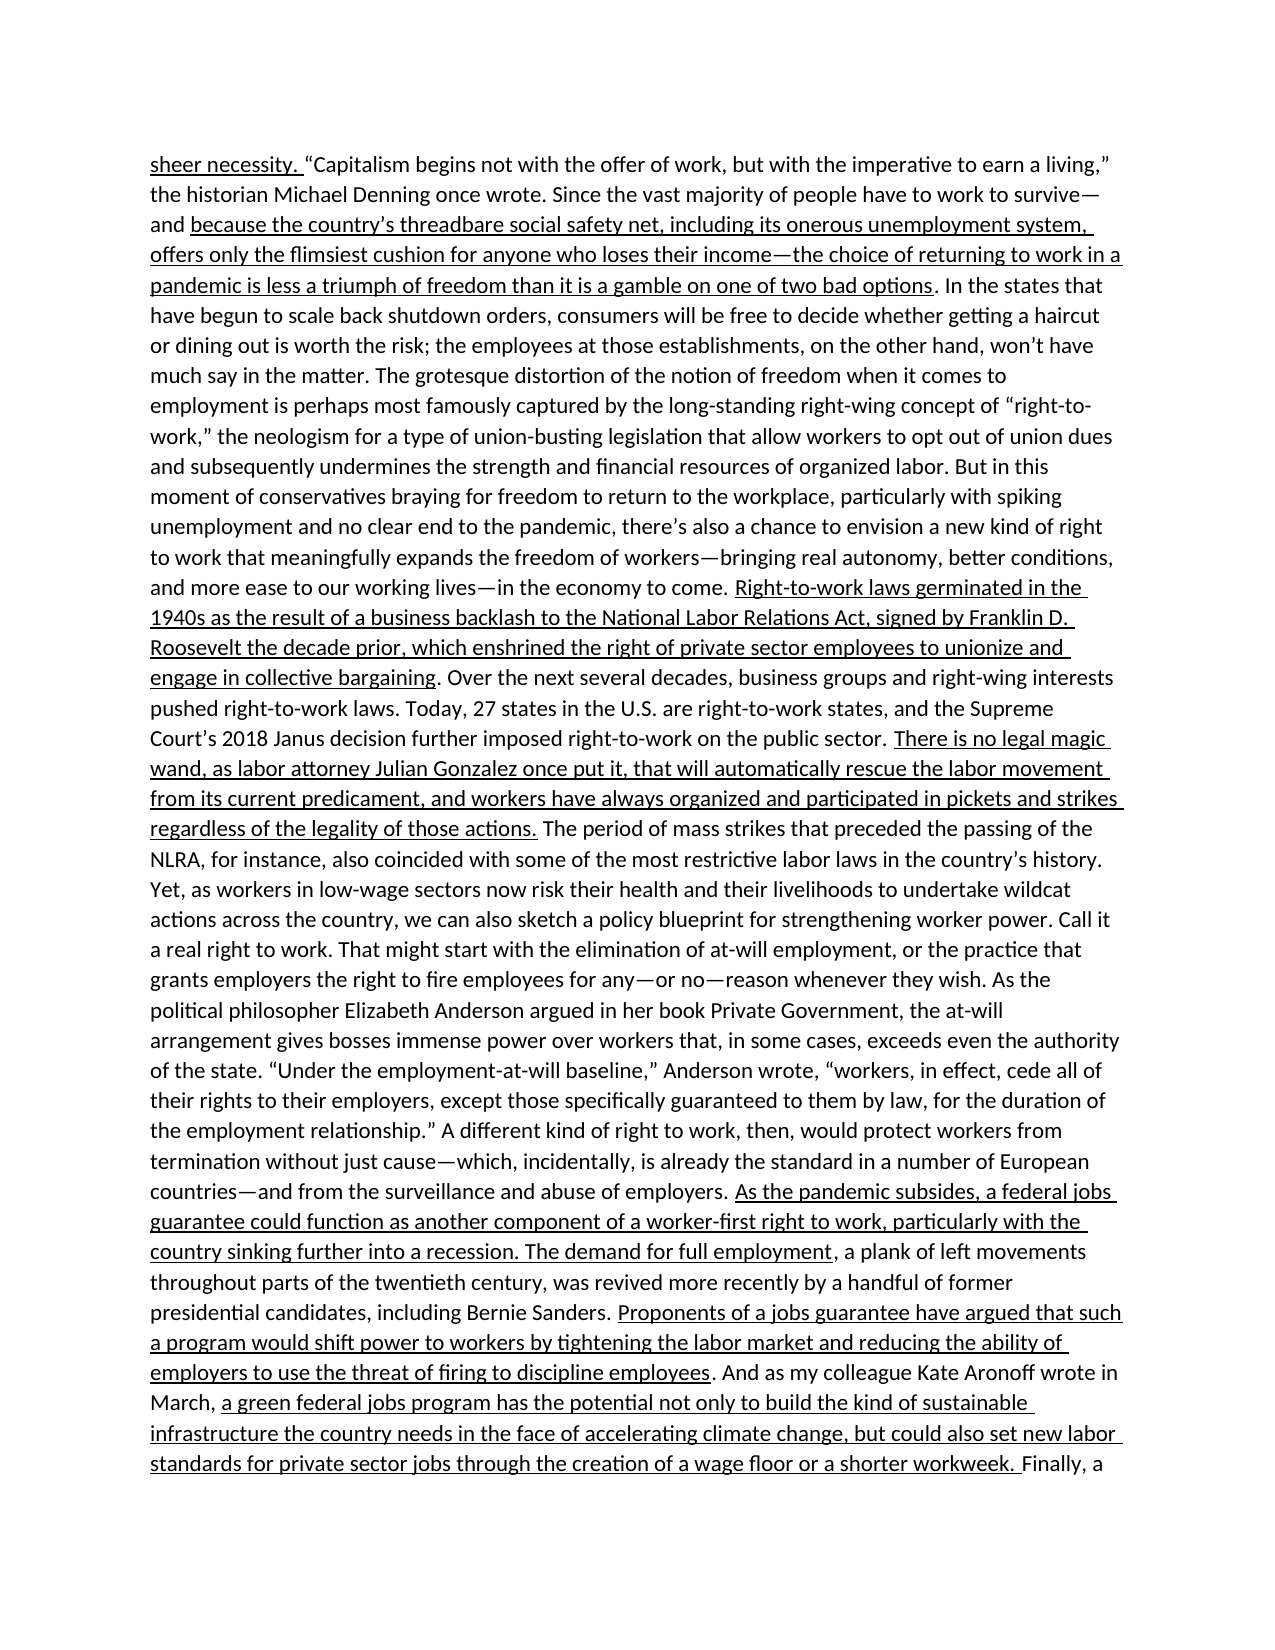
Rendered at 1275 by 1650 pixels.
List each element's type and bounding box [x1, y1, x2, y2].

text [150, 150, 1125, 1477]
